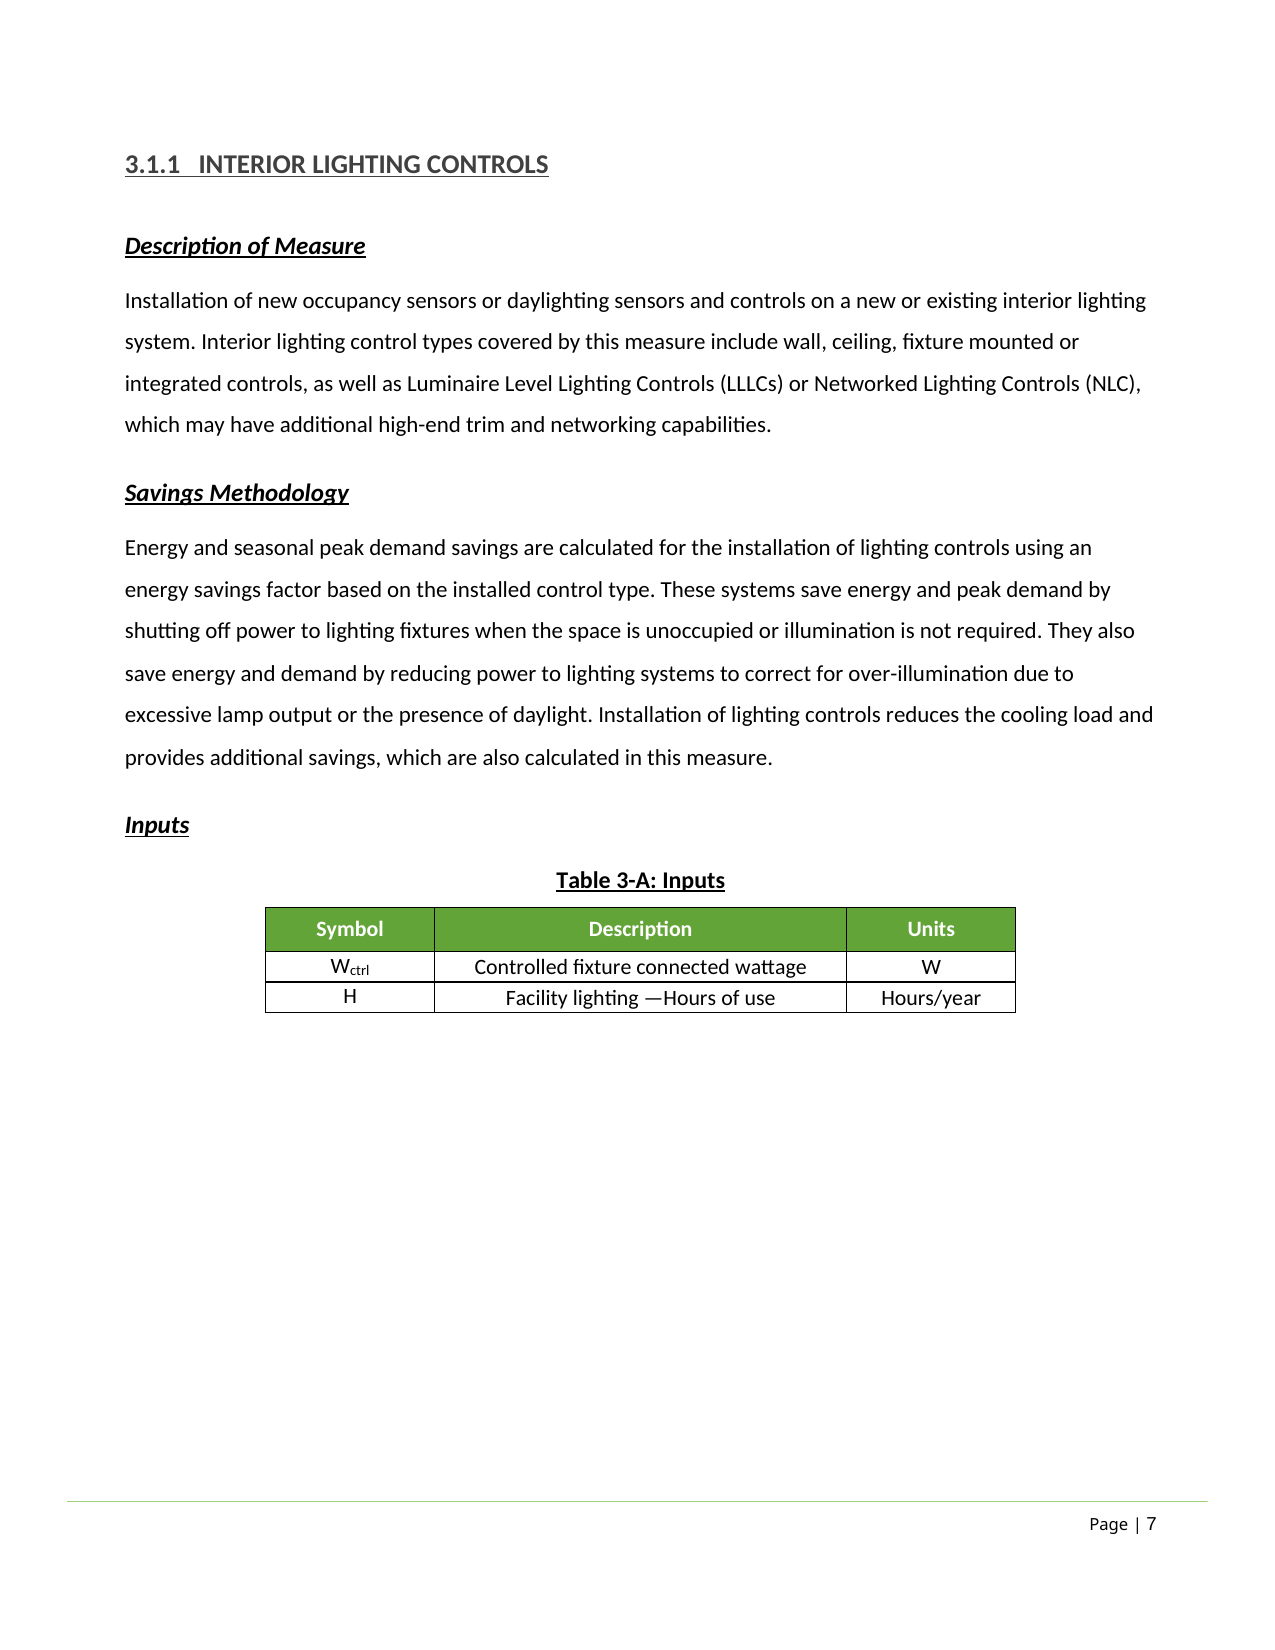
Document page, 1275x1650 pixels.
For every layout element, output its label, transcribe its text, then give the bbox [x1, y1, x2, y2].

text Inputs [124, 810, 1156, 840]
table_cell Wctrl [266, 952, 434, 981]
table_header Description [435, 908, 846, 951]
table_cell Hours/year [847, 983, 1015, 1012]
text Description of Measure [124, 230, 1156, 261]
text Savings Methodology [124, 477, 1156, 508]
table_cell W [847, 952, 1015, 981]
text Table 3-A: Inputs [124, 865, 1156, 894]
list INTERIOR LIGHTING CONTROLS [124, 147, 1156, 180]
table_cell Facility lighting —Hours of use [435, 983, 846, 1012]
text Energy and seasonal peak demand savings are calculated for the installation of lighting controls using an energy savings factor based on the installed control type. These systems save energy and peak demand by shutting off power to lighting fixtures when the space is unoccupied or illumination is not required. They also save energy and demand by reducing power to lighting systems to correct for over-illumination due to excessive lamp output or the presence of daylight. Installation of lighting controls reduces the cooling load and provides additional savings, which are also calculated in this measure. [124, 533, 1156, 771]
table_header Units [847, 908, 1015, 951]
table_header Symbol [266, 908, 434, 951]
table_cell Controlled fixture connected wattage [435, 952, 846, 981]
text Installation of new occupancy sensors or daylighting sensors and controls on a new or existing interior lighting system. Interior lighting control types covered by this measure include wall, ceiling, fixture mounted or integrated controls, as well as Luminaire Level Lighting Controls (LLLCs) or Networked Lighting Controls (NLC), which may have additional high-end trim and networking capabilities. [124, 286, 1156, 438]
table_cell H [266, 983, 434, 1012]
